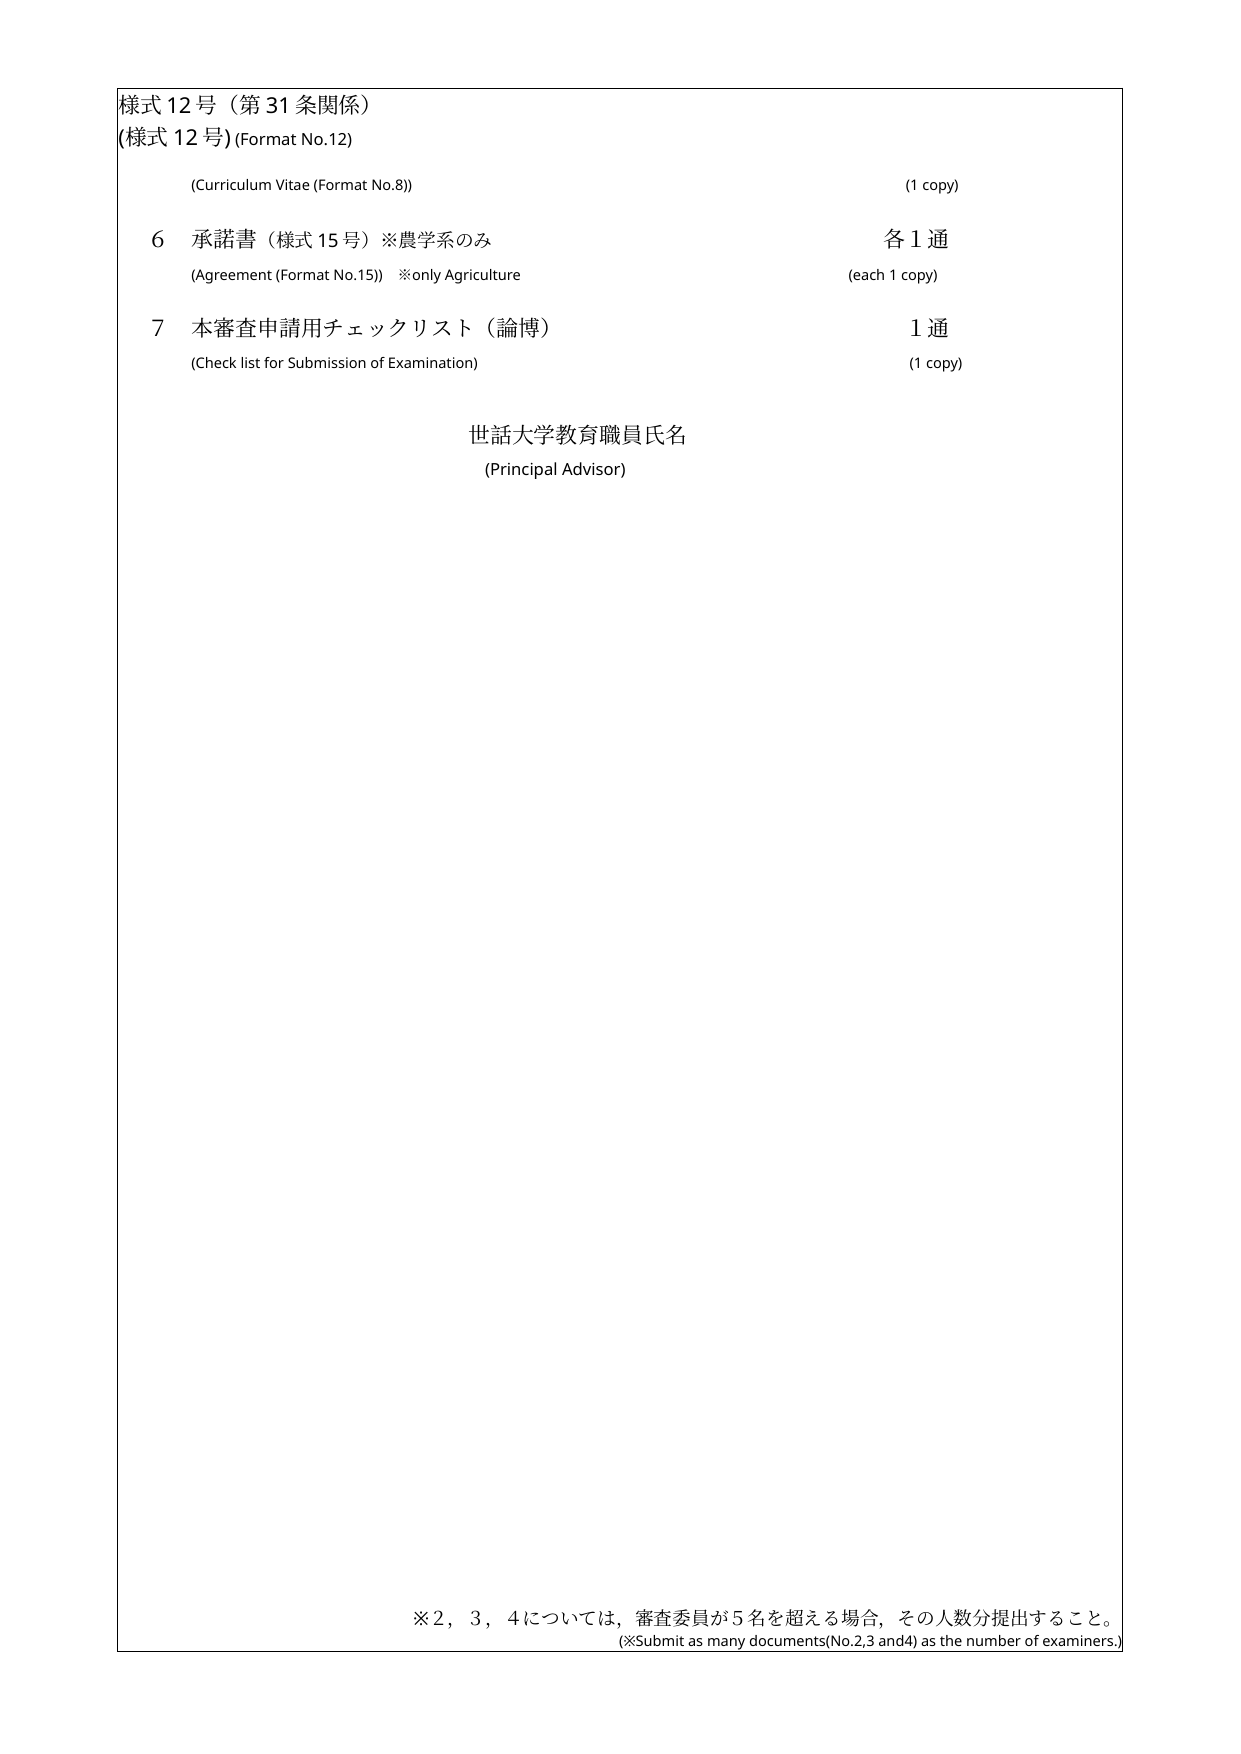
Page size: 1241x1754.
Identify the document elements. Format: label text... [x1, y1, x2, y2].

text (Check list for Submission of Examination) (1 copy) [118, 345, 1122, 380]
text (Principal Advisor) [118, 451, 1063, 487]
text ６ 承諾書（様式15号）※農学系のみ 各１通 [148, 221, 1122, 256]
text ７ 本審査申請用チェックリスト（論博） １通 [148, 309, 1122, 345]
text (Agreement (Format No.15)) ※only Agriculture (each 1 copy) [118, 256, 1122, 292]
text (Curriculum Vitae (Format No.8)) (1 copy) [118, 167, 1122, 203]
text 世話大学教育職員氏名 [118, 416, 1108, 451]
